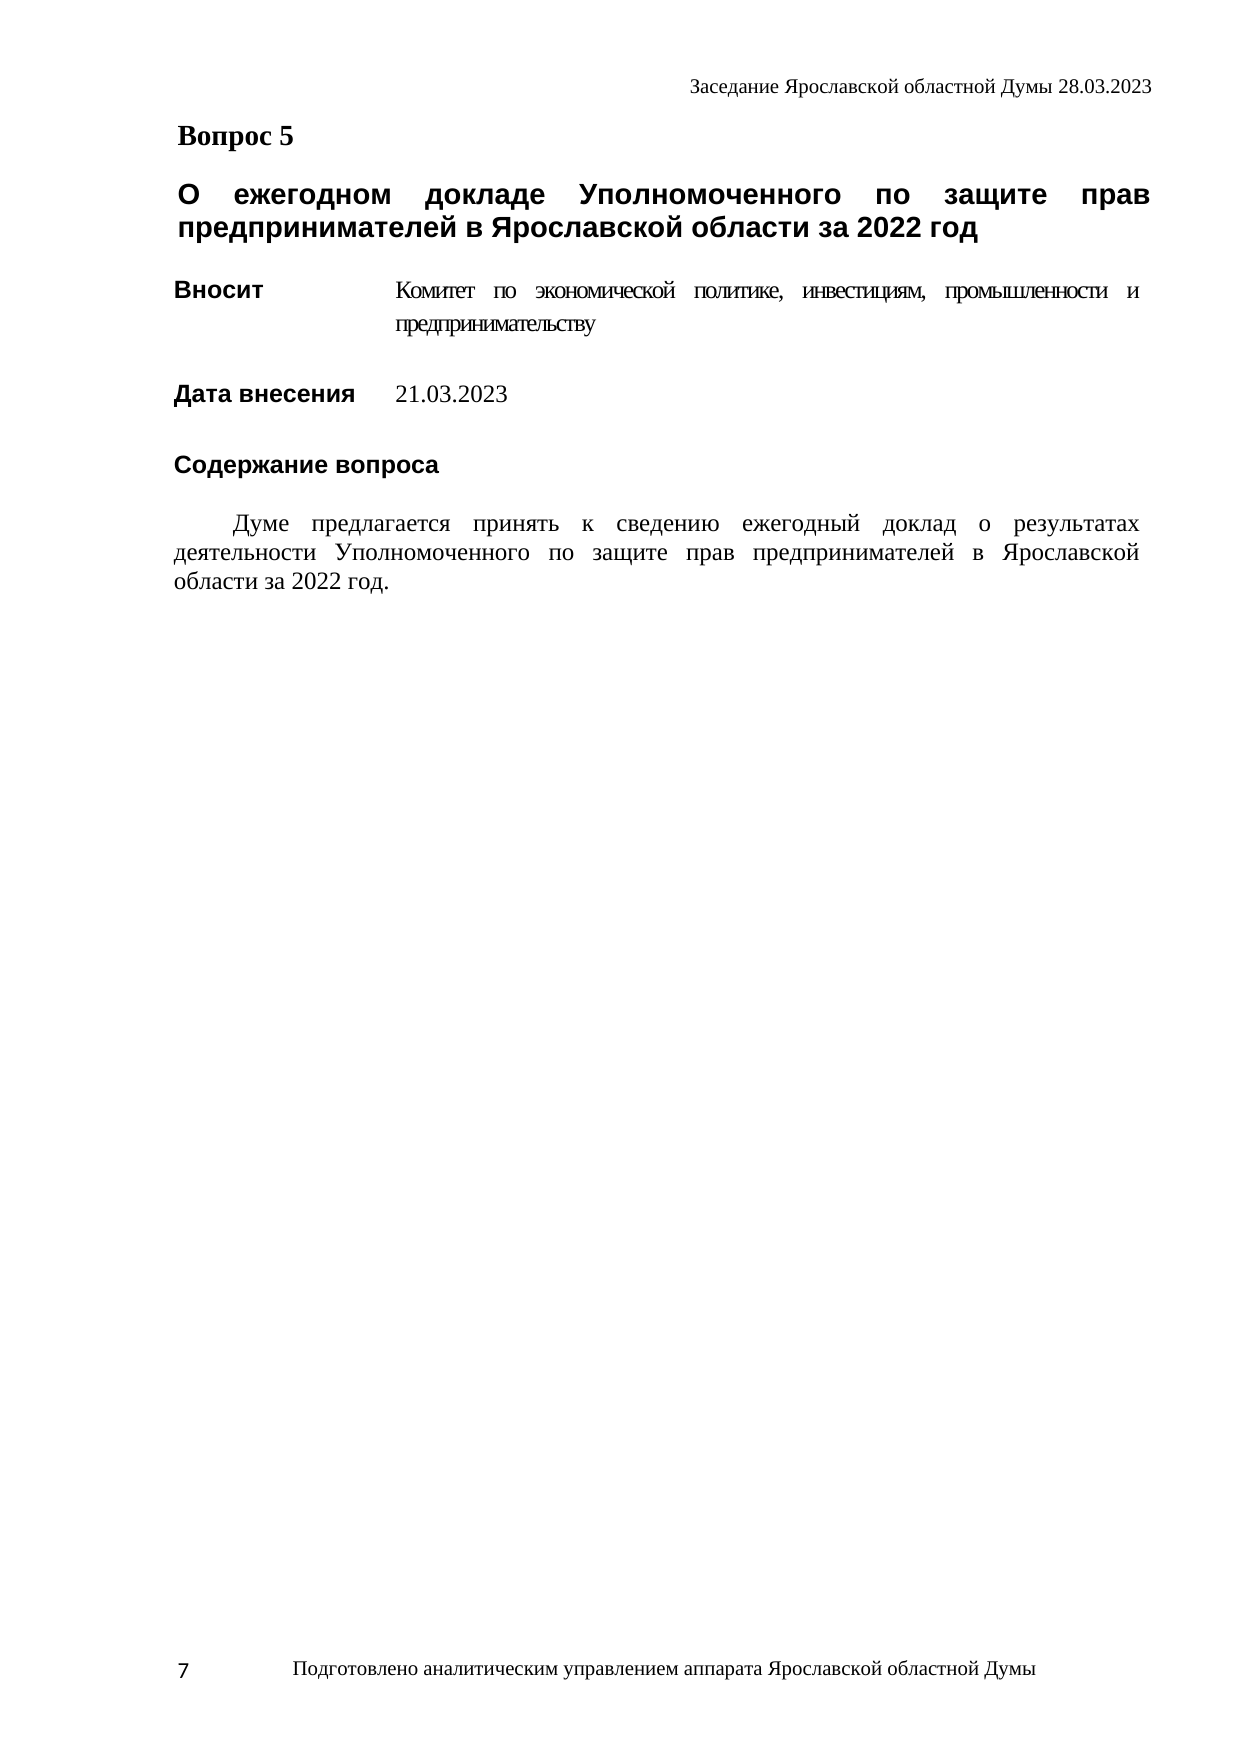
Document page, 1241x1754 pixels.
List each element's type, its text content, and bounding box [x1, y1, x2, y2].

table_cell Думе предлагается принять к сведению ежегодный доклад о результатах деятельности Уполномоченного по защите прав предпринимателей в Ярославской области за 2022 год. [163, 496, 1152, 607]
table_header Комитет по экономической политике, инвестициям, промышленности и предпринимательству [384, 250, 1152, 354]
table_header Вносит [163, 250, 384, 354]
table_cell 21.03.2023 [384, 354, 1152, 426]
table_cell Дата внесения [163, 354, 384, 426]
table_cell Содержание вопроса [163, 426, 1152, 496]
subtitle О ежегодном докладе Уполномоченного по защите прав предпринимателей в Ярославской области за 2022 год [177, 177, 1152, 244]
text Вопрос 5 [177, 118, 1152, 152]
